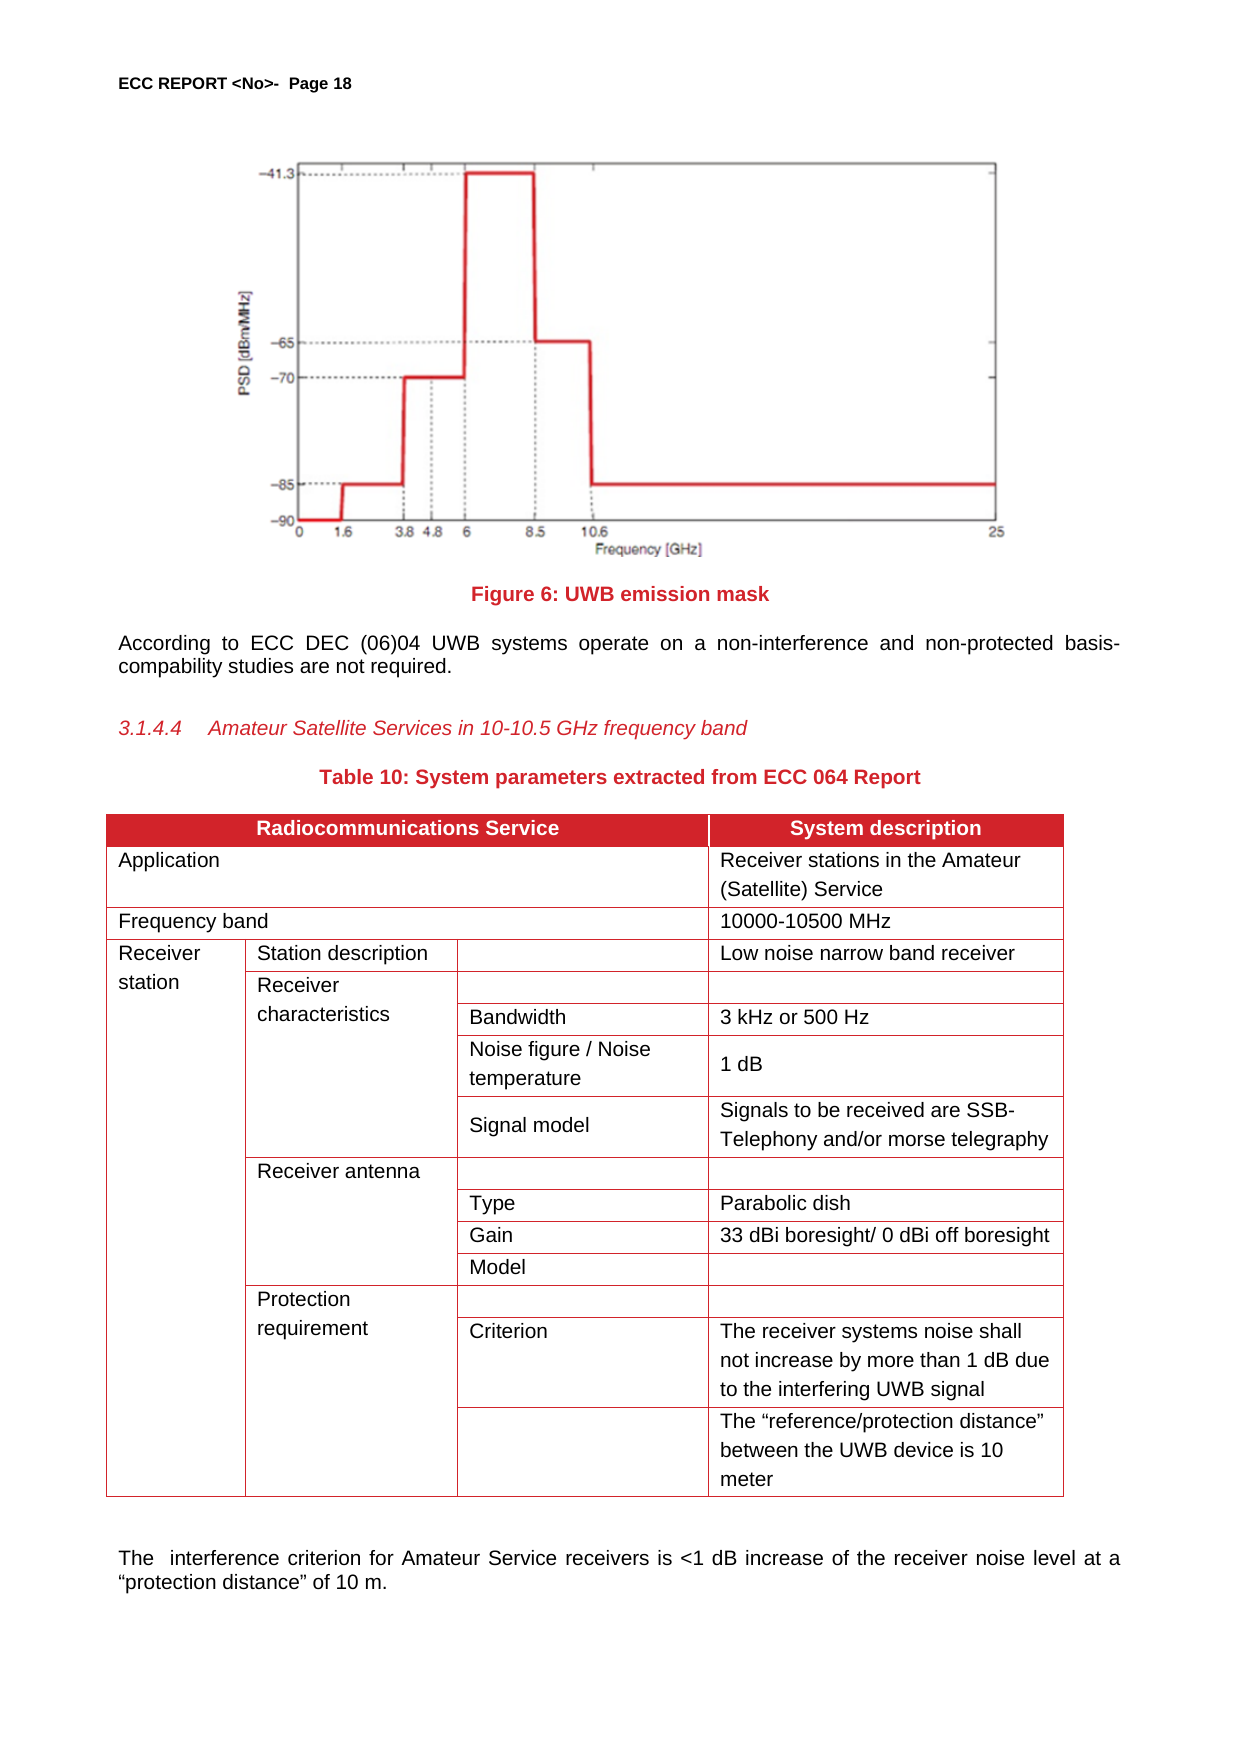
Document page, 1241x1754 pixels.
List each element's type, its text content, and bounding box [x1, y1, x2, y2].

table_cell Receiver station [107, 940, 245, 1496]
table_cell 33 dBi boresight/ 0 dBi off boresight [709, 1222, 1063, 1253]
picture [226, 150, 1015, 557]
text Figure 6: UWB emission mask [118, 581, 1122, 605]
table_cell Signals to be received are SSB-Telephony and/or morse telegraphy [709, 1097, 1063, 1157]
table_cell Model [458, 1254, 708, 1285]
table_cell [709, 1254, 1063, 1285]
text Table 10: System parameters extracted from ECC 064 Report [118, 765, 1122, 789]
table_cell [458, 972, 708, 1003]
table_cell The receiver systems noise shall not increase by more than 1 dB due to the interfering UWB signal [709, 1318, 1063, 1407]
table_cell Type [458, 1190, 708, 1221]
table_cell [709, 1286, 1063, 1317]
table_cell 1 dB [709, 1036, 1063, 1096]
table_cell 3 kHz or 500 Hz [709, 1004, 1063, 1035]
table_cell [458, 940, 708, 971]
table_cell [709, 972, 1063, 1003]
table_cell Low noise narrow band receiver [709, 940, 1063, 971]
table_cell Frequency band [107, 908, 708, 939]
table_cell Signal model [458, 1097, 708, 1157]
table_cell 10000-10500 MHz [709, 908, 1063, 939]
table_cell Protection requirement [246, 1286, 457, 1496]
table_cell Bandwidth [458, 1004, 708, 1035]
table_cell Station description [246, 940, 457, 971]
table_cell Gain [458, 1222, 708, 1253]
table_cell [458, 1158, 708, 1189]
table_cell Noise figure / Noise temperature [458, 1036, 708, 1096]
table_header Radiocommunications Service [107, 815, 708, 846]
table_header System description [710, 815, 1063, 846]
table_cell Criterion [458, 1318, 708, 1407]
subtitle Amateur Satellite Services in 10-10.5 GHz frequency band [118, 716, 1122, 740]
table_cell [709, 1158, 1063, 1189]
text According to ECC DEC (06)04 UWB systems operate on a non-interference and non-protected basis- compability studies are not required. [118, 630, 1122, 678]
table_cell Application [107, 847, 708, 907]
table_cell [458, 1408, 708, 1496]
table_cell Receiver stations in the Amateur (Satellite) Service [709, 847, 1063, 907]
text The interference criterion for Amateur Service receivers is <1 dB increase of the receiver noise level at a “protection distance” of 10 m. [118, 1546, 1122, 1594]
table_cell Parabolic dish [709, 1190, 1063, 1221]
table_cell Receiver characteristics [246, 972, 457, 1157]
table_cell [458, 1286, 708, 1317]
table_cell The “reference/protection distance” between the UWB device is 10 meter [709, 1408, 1063, 1496]
table_cell Receiver antenna [246, 1158, 457, 1285]
